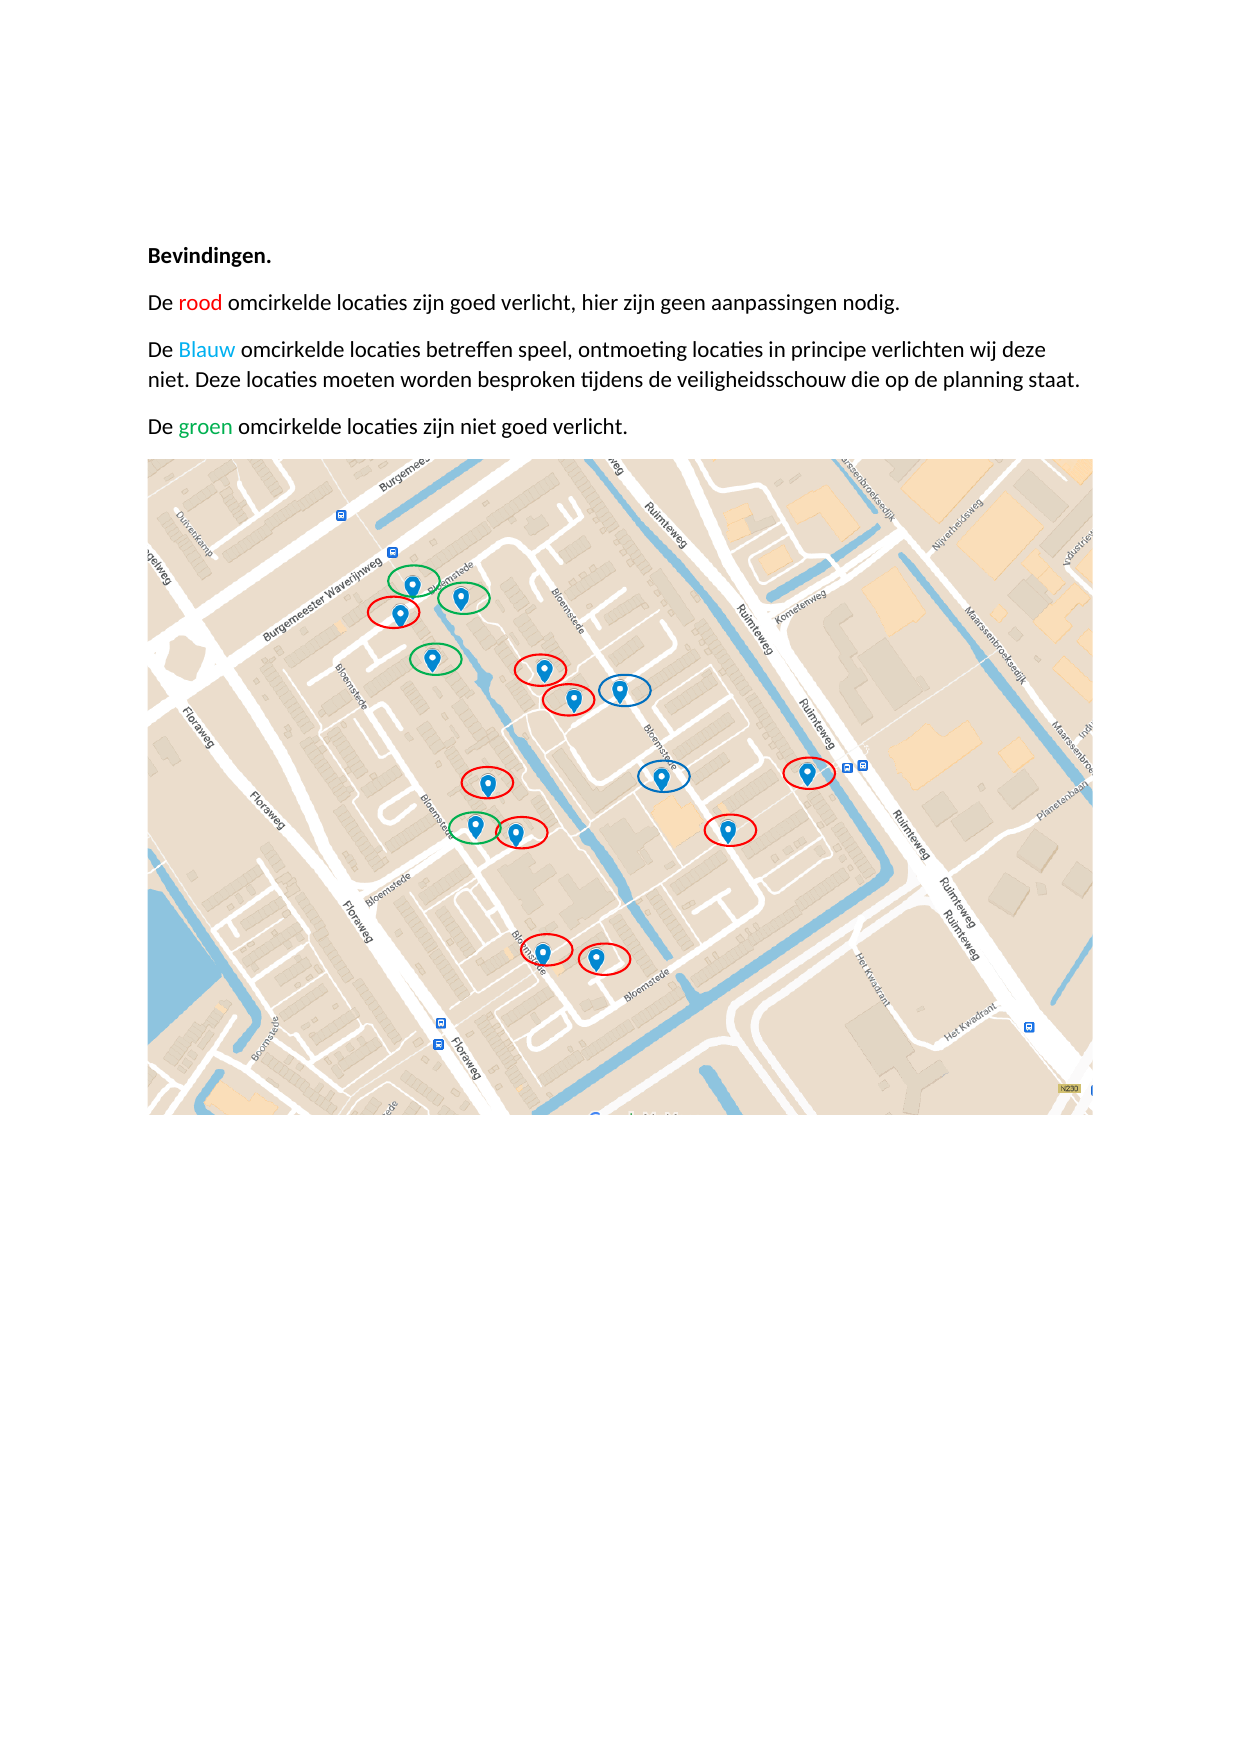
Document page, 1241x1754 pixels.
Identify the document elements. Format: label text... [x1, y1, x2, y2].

picture [147, 459, 1093, 1115]
text De Blauw omcirkelde locaties betreffen speel, ontmoeting locaties in principe verlichten wij deze niet. Deze locaties moeten worden besproken tijdens de veiligheidsschouw die op de planning staat. [148, 335, 1093, 393]
text De rood omcirkelde locaties zijn goed verlicht, hier zijn geen aanpassingen nodig. [148, 288, 1093, 316]
text Bevindingen. [148, 241, 1093, 269]
text De groen omcirkelde locaties zijn niet goed verlicht. [148, 412, 1093, 440]
